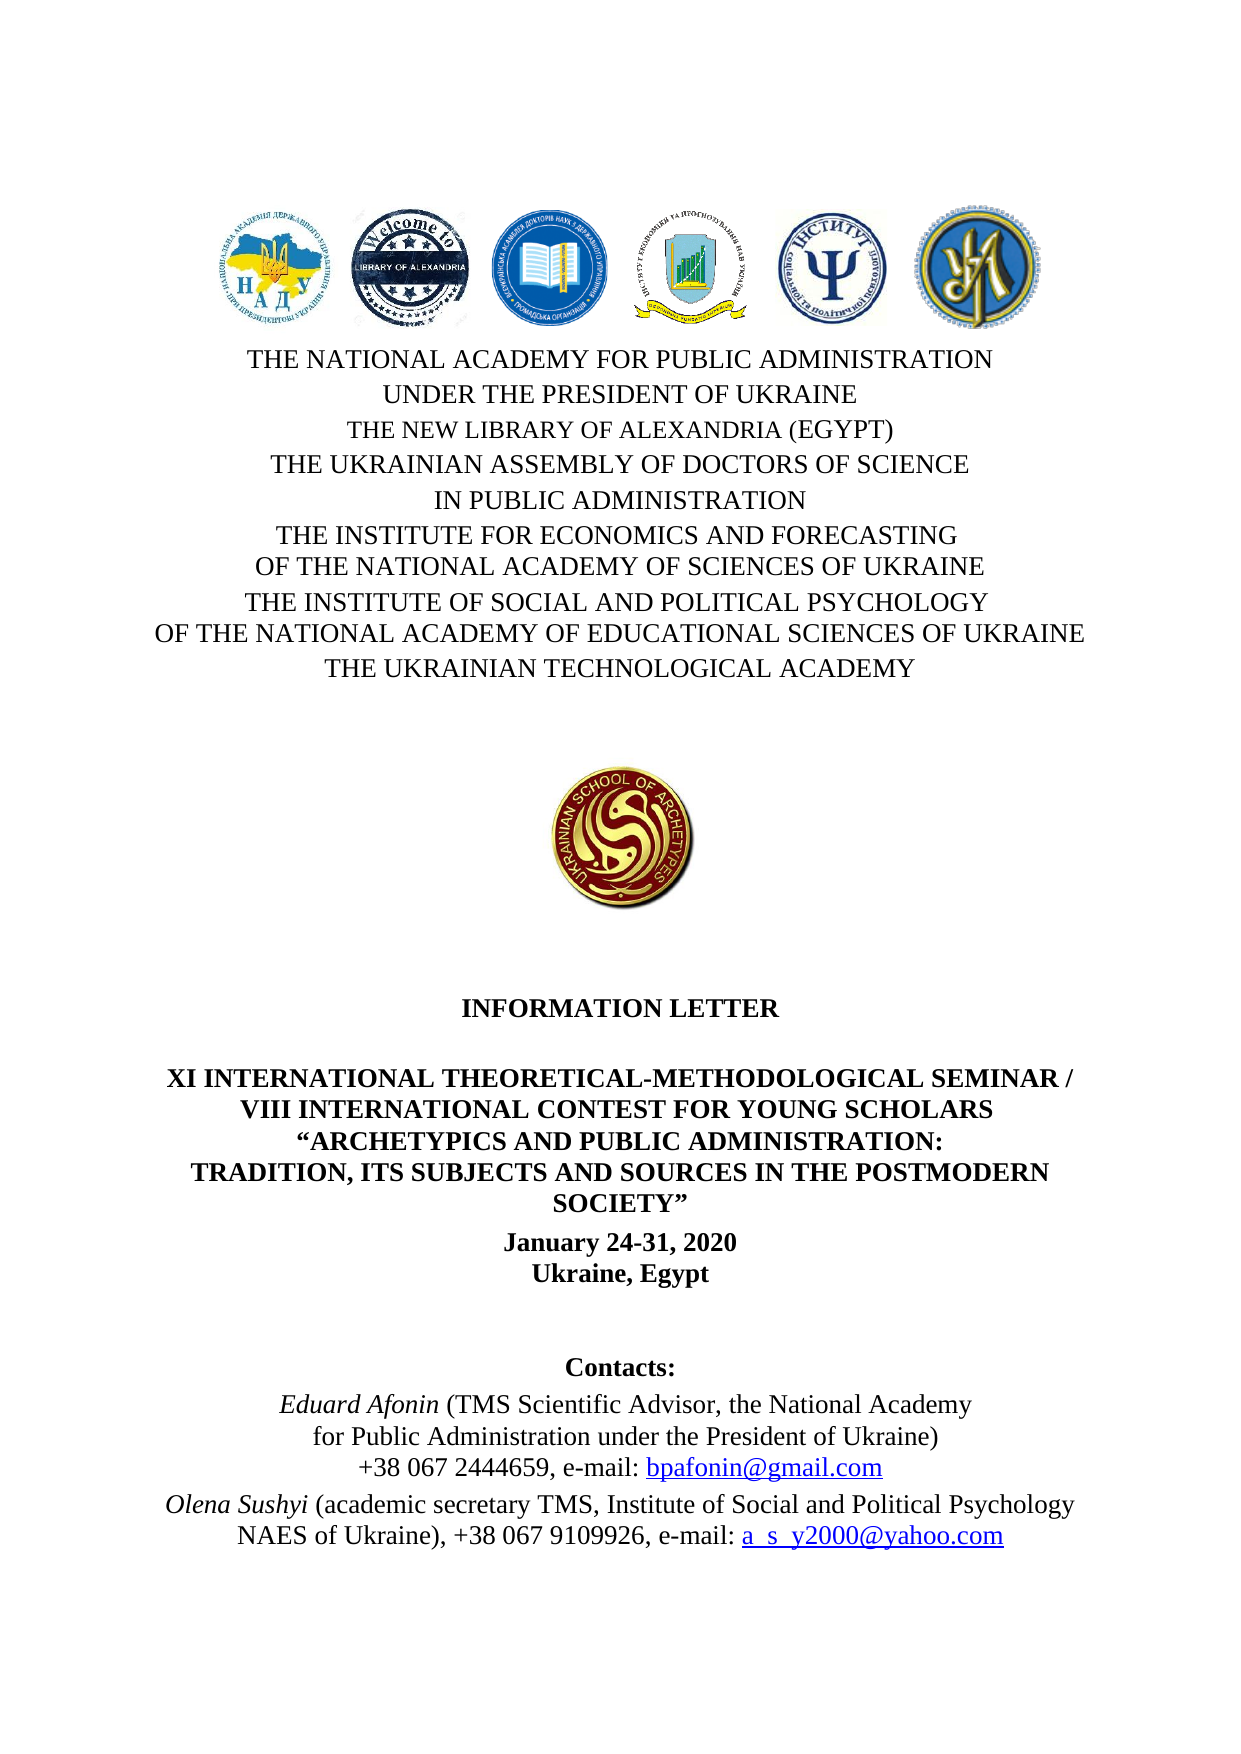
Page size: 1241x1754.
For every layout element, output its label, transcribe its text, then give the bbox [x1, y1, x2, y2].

text INFORMATION LETTER [150, 992, 1090, 1023]
picture [472, 687, 769, 984]
text THE NATIONAL ACADEMY FOR PUBLIC ADMINISTRATION [150, 343, 1090, 374]
text January 24-31, 2020 Ukraine, Egypt [150, 1226, 1090, 1289]
picture [349, 207, 471, 329]
table_header [902, 180, 1042, 343]
table_header [479, 180, 620, 343]
text Contacts: [150, 1351, 1090, 1382]
text THE INSTITUTE FOR ECONOMICS AND FORECASTING OF THE NATIONAL ACADEMY OF SCIENCES OF UKRAINE [150, 519, 1090, 582]
text UNDER THE PRESIDENT OF UKRAINE [150, 378, 1090, 409]
picture [775, 209, 888, 326]
text +38 067 2444659, e-maіl: bpafonin@gmail.com [150, 1451, 1090, 1482]
text for Public Administration under the President of Ukraine) [150, 1419, 1101, 1451]
text XI INTERNATIONAL THEORETICAL-METHODOLOGICAL SEMINAR / VIII INTERNATIONAL CONTEST FOR YOUNG SCHOLARS “ARCHETYPICS AND PUBLIC ADMINISTRATION: TRADITION, ITS SUBJECTS AND SOURCES IN THE POSTMODERN SOCIETY” [150, 1031, 1090, 1218]
text THE UKRAINIAN TECHNOLOGICAL ACADEMY [150, 652, 1090, 683]
picture [634, 211, 747, 324]
picture [912, 203, 1042, 332]
text THE INSTITUTE OF SOCIAL AND POLITICAL PSYCHOLOGY OF THE NATIONAL ACADEMY OF EDUCATIONAL SCIENCES OF UKRAINE [150, 586, 1090, 648]
text NAES of Ukraine), +38 067 9109926, е-mail: a_s_y2000@yahoo.com [150, 1519, 1090, 1550]
picture [491, 210, 608, 326]
text Olena Sushyi (academic secretary TMS, Institute of Social and Political Psychology [150, 1488, 1090, 1519]
table_header [620, 180, 761, 343]
text Eduard Afonin (TMS Scientific Advisor, the National Academy [150, 1388, 1101, 1419]
text IN PUBLIC ADMINISTRATION [150, 484, 1090, 515]
table_header [198, 180, 338, 343]
table_header [761, 180, 902, 343]
table_header [339, 180, 479, 343]
text THE NEW LIBRARY OF ALEXANDRIA (EGYPT) [150, 413, 1090, 444]
text THE UKRAINIAN ASSEMBLY OF DOCTORS OF SCIENCE [150, 449, 1090, 480]
picture [208, 201, 339, 335]
